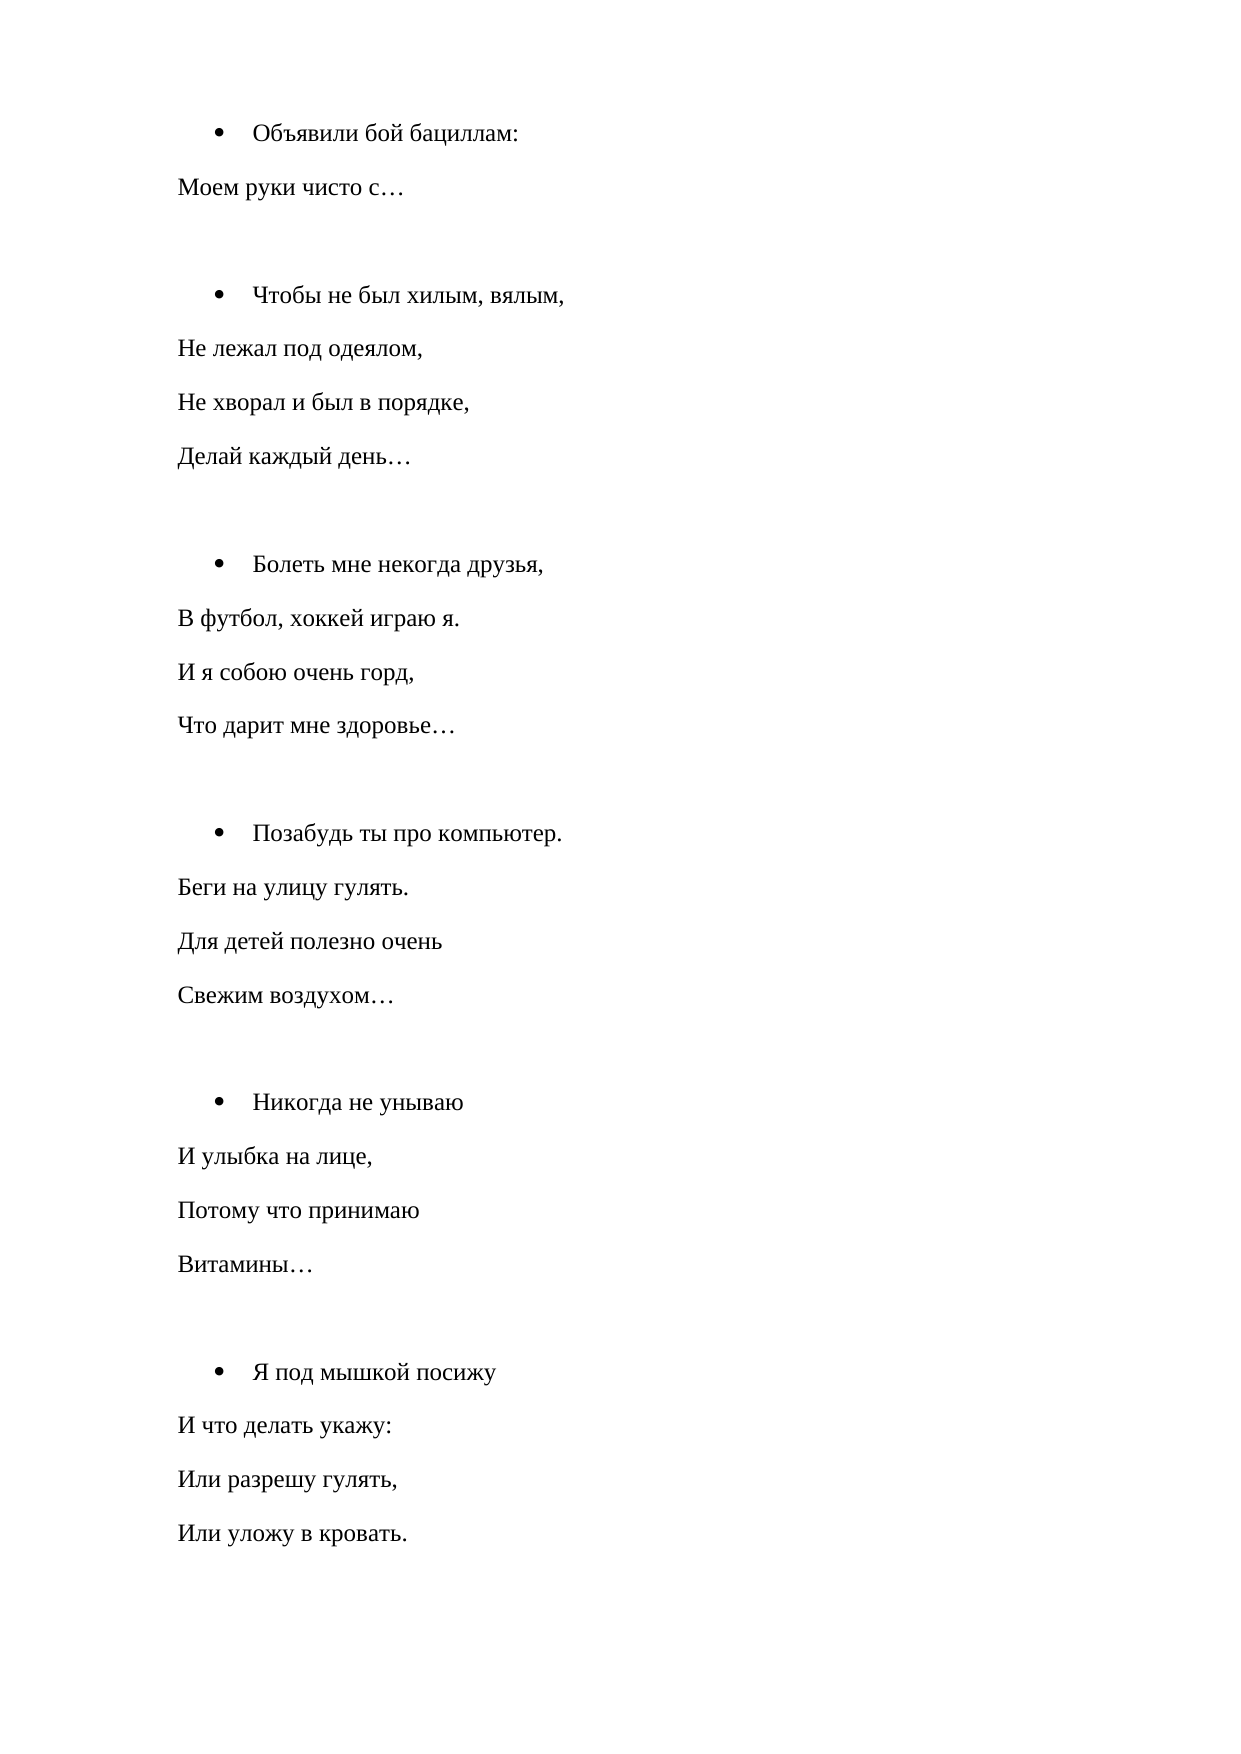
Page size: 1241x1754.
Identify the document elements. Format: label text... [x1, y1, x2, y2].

text Потому что принимаю [177, 1195, 1152, 1224]
list Позабудь ты про компьютер. [215, 818, 1152, 847]
list Чтобы не был хилым, вялым, [215, 280, 1152, 308]
text И я собою очень горд, [177, 657, 1152, 685]
text Для детей полезно очень [177, 926, 1152, 955]
text Или разрешу гулять, [177, 1464, 1152, 1493]
list Я под мышкой посижу [215, 1357, 1152, 1386]
list Болеть мне некогда друзья, [215, 549, 1152, 578]
text В футбол, хоккей играю я. [177, 603, 1152, 632]
text Не хворал и был в порядке, [177, 387, 1152, 416]
text И что делать укажу: [177, 1411, 1152, 1439]
list Объявили бой бациллам: [215, 118, 1152, 147]
text Не лежал под одеялом, [177, 333, 1152, 362]
text И улыбка на лице, [177, 1141, 1152, 1170]
text Делай каждый день… [177, 441, 1152, 470]
text Или уложу в кровать. [177, 1518, 1152, 1547]
list Никогда не унываю [215, 1087, 1152, 1116]
text Свежим воздухом… [177, 980, 1152, 1008]
text Беги на улицу гулять. [177, 872, 1152, 901]
text Моем руки чисто с… [177, 172, 1152, 201]
text Витамины… [177, 1249, 1152, 1278]
text Что дарит мне здоровье… [177, 711, 1152, 739]
